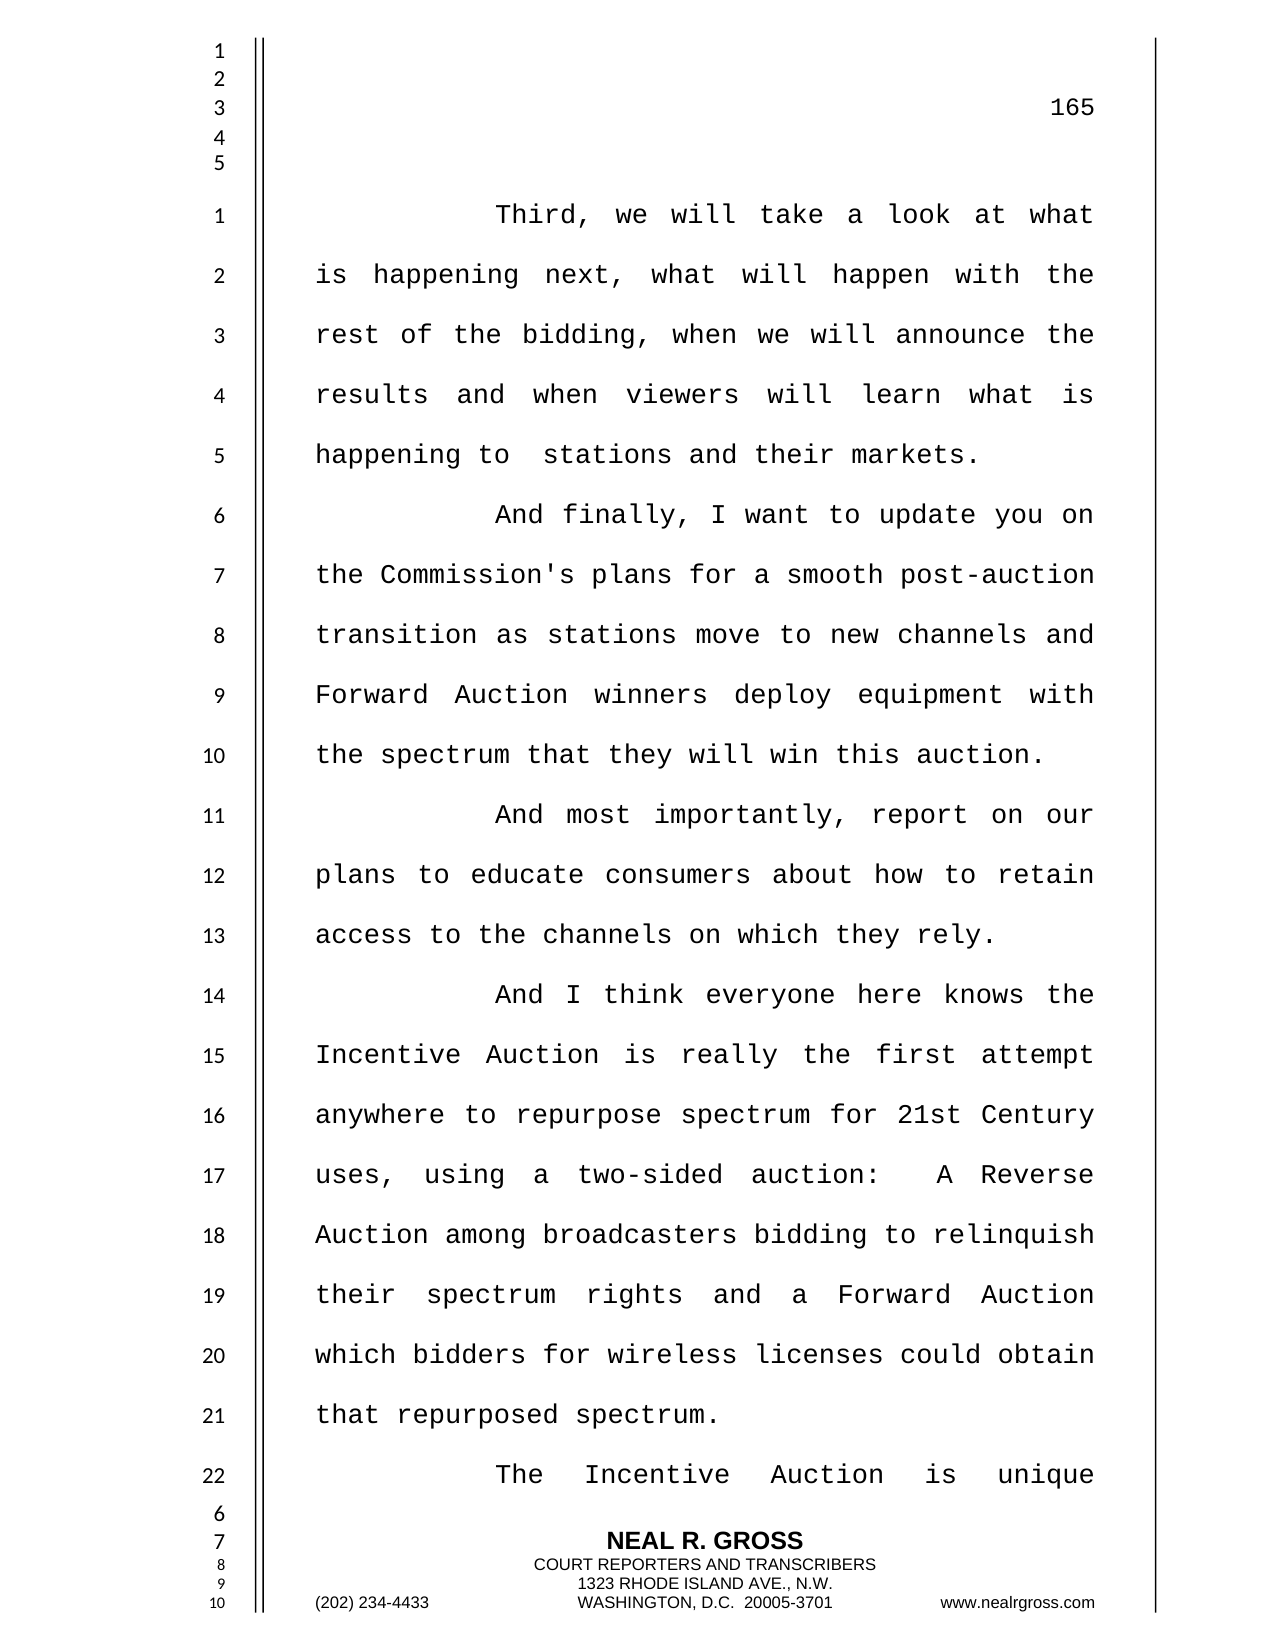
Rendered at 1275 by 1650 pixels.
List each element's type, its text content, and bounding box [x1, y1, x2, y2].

text And I think everyone here knows the Incentive Auction is really the first attempt anywhere to repurpose spectrum for 21st Century uses, using a two-sided auction: A Reverse Auction among broadcasters bidding to relinquish their spectrum rights and a Forward Auction which bidders for wireless licenses could obtain that repurposed spectrum. [315, 956, 1095, 1436]
text And most importantly, report on our plans to educate consumers about how to retain access to the channels on which they rely. [315, 776, 1095, 956]
text Third, we will take a look at what is happening next, what will happen with the rest of the bidding, when we will announce the results and when viewers will learn what is happening to stations and their markets. [315, 176, 1095, 476]
text And finally, I want to update you on the Commission's plans for a smooth post-auction transition as stations move to new channels and Forward Auction winners deploy equipment with the spectrum that they will win this auction. [315, 476, 1095, 776]
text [315, 1436, 1095, 1496]
